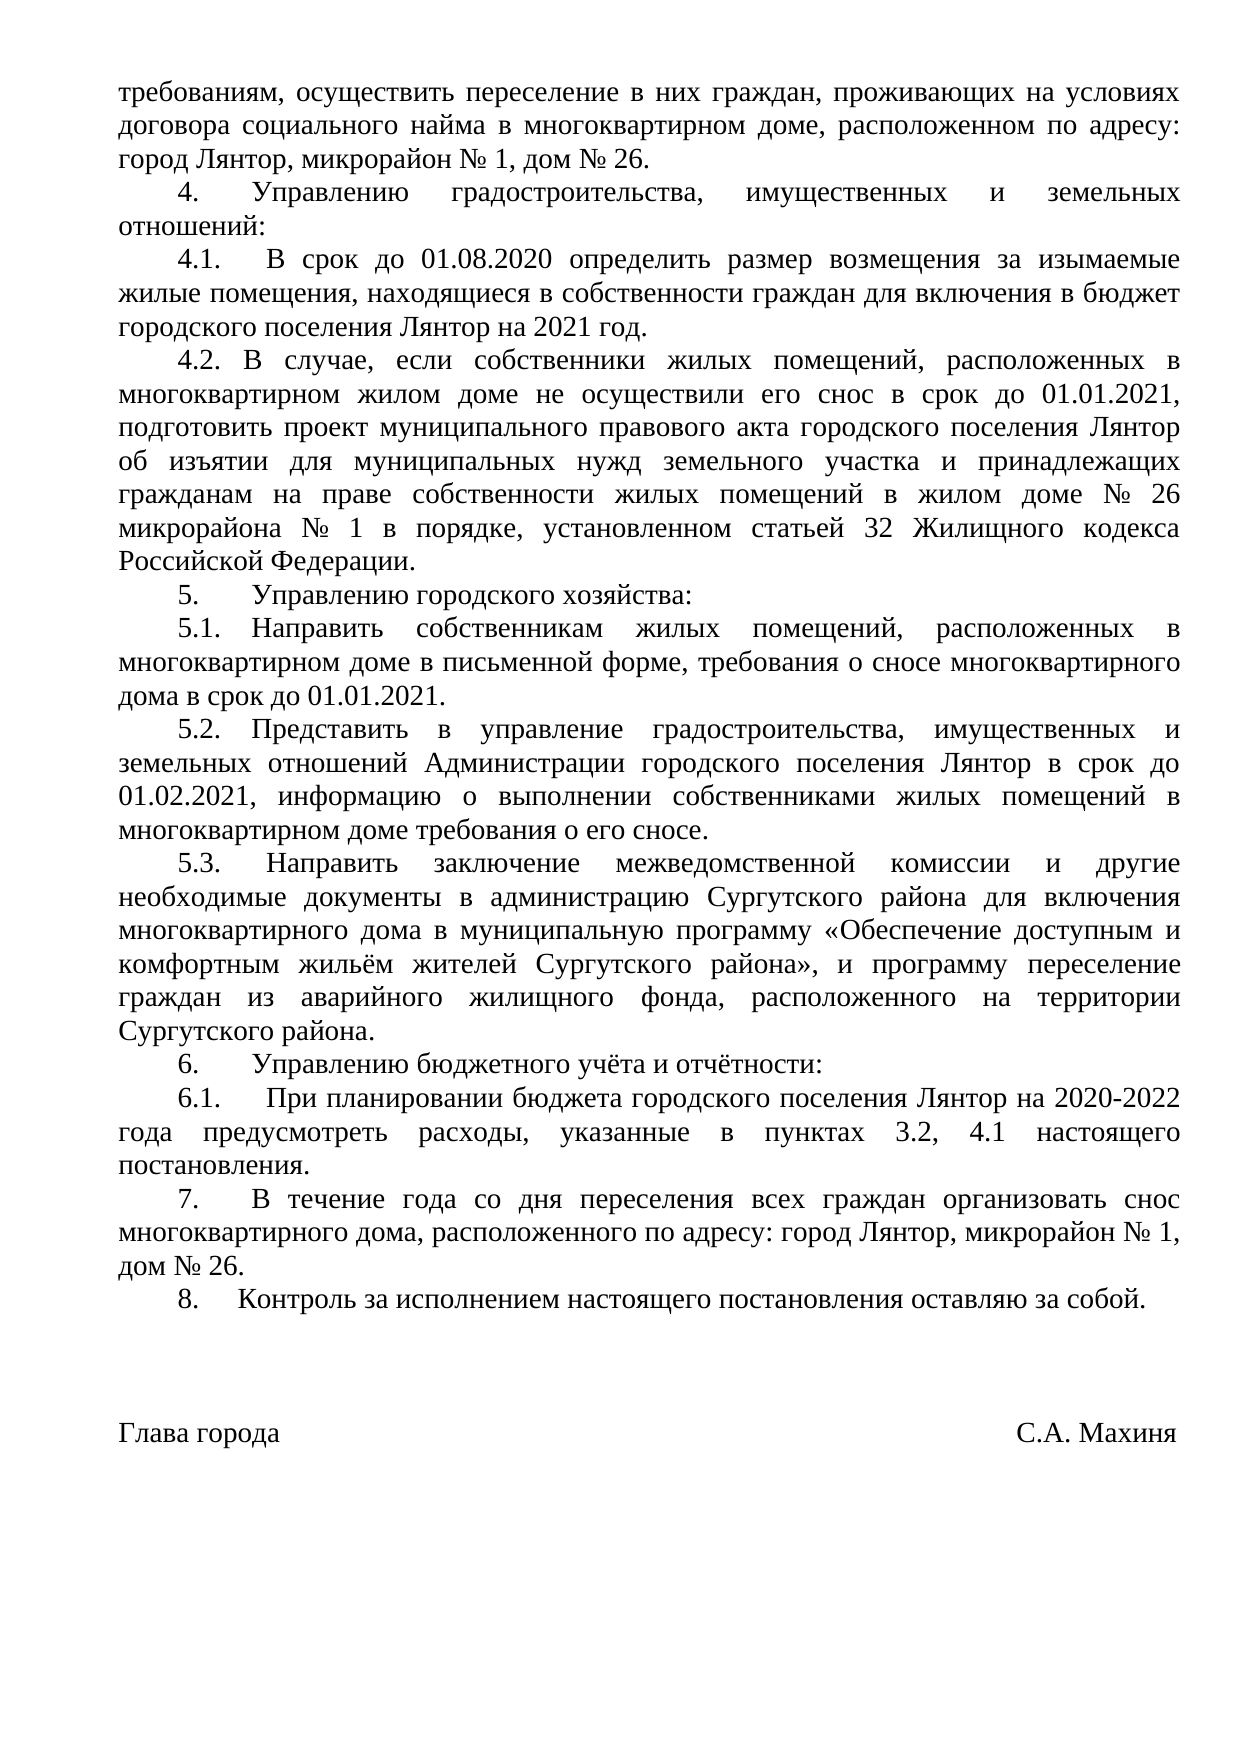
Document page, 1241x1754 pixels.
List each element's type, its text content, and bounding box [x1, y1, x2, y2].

list Представить в управление градостроительства, имущественных и земельных отношений Администрации городского поселения Лянтор в срок до 01.02.2021, информацию о выполнении собственниками жилых помещений в многоквартирном доме требования о его сносе. [118, 711, 1181, 845]
list Контроль за исполнением настоящего постановления оставляю за собой. [118, 1281, 1181, 1315]
text 4.2. В случае, если собственники жилых помещений, расположенных в многоквартирном жилом доме не осуществили его снос в срок до 01.01.2021, подготовить проект муниципального правового акта городского поселения Лянтор об изъятии для муниципальных нужд земельного участка и принадлежащих гражданам на праве собственности жилых помещений в жилом доме № 26 микрорайона № 1 в порядке, установленном статьей 32 Жилищного кодекса Российской Федерации. [118, 342, 1181, 577]
list Направить заключение межведомственной комиссии и другие необходимые документы в администрацию Сургутского района для включения многоквартирного дома в муниципальную программу «Обеспечение доступным и комфортным жильём жителей Сургутского района», и программу переселение граждан из аварийного жилищного фонда, расположенного на территории Сургутского района. [118, 845, 1181, 1047]
list Управлению городского хозяйства: [118, 577, 1181, 611]
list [118, 74, 1181, 174]
list В течение года со дня переселения всех граждан организовать снос многоквартирного дома, расположенного по адресу: город Лянтор, микрорайон № 1, дом № 26. [118, 1181, 1181, 1281]
list Управлению бюджетного учёта и отчётности: [118, 1047, 1181, 1080]
list Направить собственникам жилых помещений, расположенных в многоквартирном доме в письменной форме, требования о сносе многоквартирного дома в срок до 01.01.2021. [118, 611, 1181, 711]
list Управлению градостроительства, имущественных и земельных отношений: [118, 174, 1181, 242]
list При планировании бюджета городского поселения Лянтор на 2020-2022 года предусмотреть расходы, указанные в пунктах 3.2, 4.1 настоящего постановления. [118, 1080, 1181, 1181]
list В срок до 01.08.2020 определить размер возмещения за изымаемые жилые помещения, находящиеся в собственности граждан для включения в бюджет городского поселения Лянтор на 2021 год. [118, 242, 1181, 342]
text Глава города С.А. Махиня [118, 1416, 1181, 1449]
